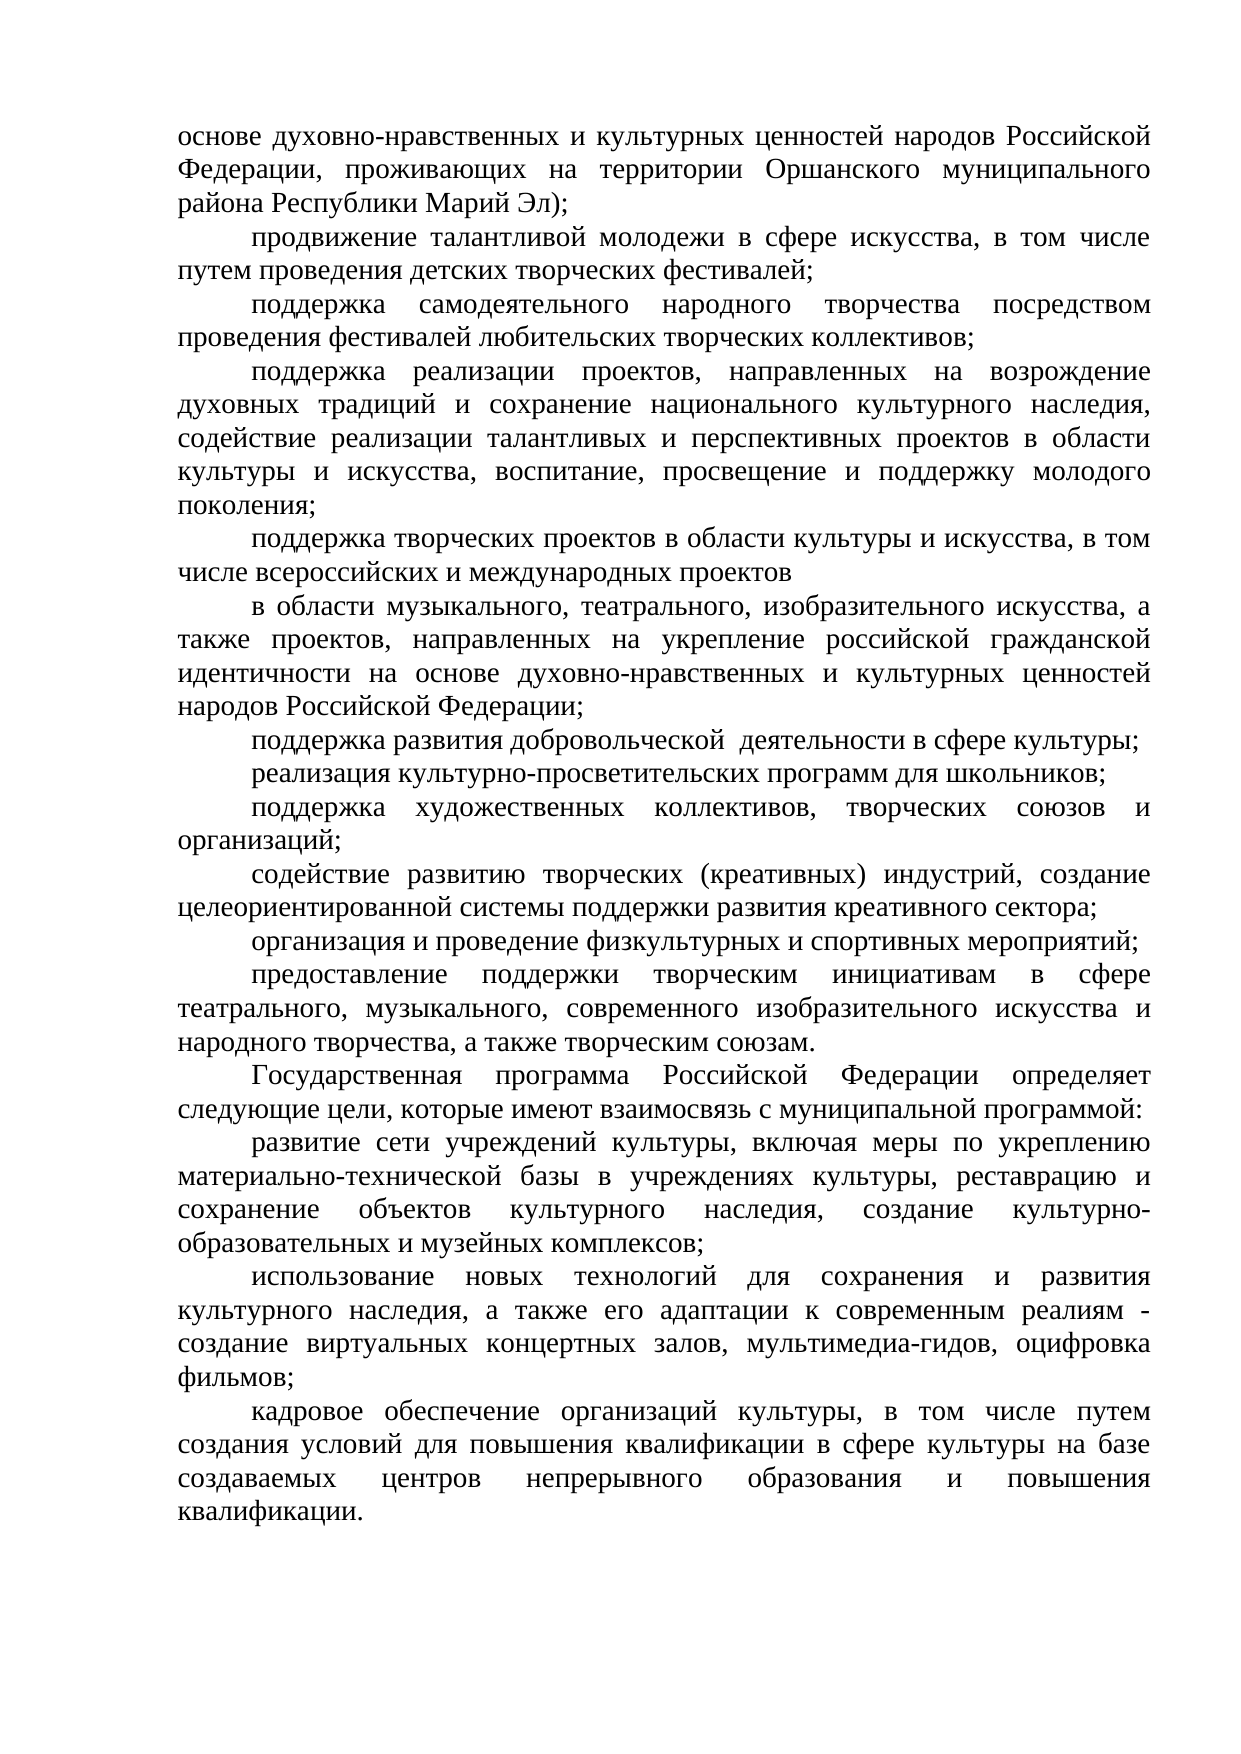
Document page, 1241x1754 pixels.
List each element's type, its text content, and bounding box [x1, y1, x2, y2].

text Государственная программа Российской Федерации определяет следующие цели, которые имеют взаимосвязь с муниципальной программой: [177, 1057, 1152, 1124]
text поддержка художественных коллективов, творческих союзов и организаций; [177, 789, 1152, 856]
text поддержка творческих проектов в области культуры и искусства, в том числе всероссийских и международных проектов [177, 521, 1152, 588]
text организация и проведение физкультурных и спортивных мероприятий; [177, 923, 1152, 957]
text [177, 118, 1152, 219]
text реализация культурно-просветительских программ для школьников; [177, 755, 1152, 789]
text содействие развитию творческих (креативных) индустрий, создание целеориентированной системы поддержки развития креативного сектора; [177, 856, 1152, 923]
text предоставление поддержки творческим инициативам в сфере театрального, музыкального, современного изобразительного искусства и народного творчества, а также творческим союзам. [177, 957, 1152, 1057]
text продвижение талантливой молодежи в сфере искусства, в том числе путем проведения детских творческих фестивалей; [177, 219, 1152, 286]
text поддержка самодеятельного народного творчества посредством проведения фестивалей любительских творческих коллективов; [177, 286, 1152, 353]
text кадровое обеспечение организаций культуры, в том числе путем создания условий для повышения квалификации в сфере культуры на базе создаваемых центров непрерывного образования и повышения квалификации. [177, 1393, 1152, 1527]
text поддержка развития добровольческой деятельности в сфере культуры; [177, 722, 1152, 755]
text развитие сети учреждений культуры, включая меры по укреплению материально-технической базы в учреждениях культуры, реставрацию и сохранение объектов культурного наследия, создание культурно-образовательных и музейных комплексов; [177, 1124, 1152, 1258]
text поддержка реализации проектов, направленных на возрождение духовных традиций и сохранение национального культурного наследия, содействие реализации талантливых и перспективных проектов в области культуры и искусства, воспитание, просвещение и поддержку молодого поколения; [177, 353, 1152, 521]
text в области музыкального, театрального, изобразительного искусства, а также проектов, направленных на укрепление российской гражданской идентичности на основе духовно-нравственных и культурных ценностей народов Российской Федерации; [177, 588, 1152, 722]
text использование новых технологий для сохранения и развития культурного наследия, а также его адаптации к современным реалиям - создание виртуальных концертных залов, мультимедиа-гидов, оцифровка фильмов; [177, 1258, 1152, 1393]
